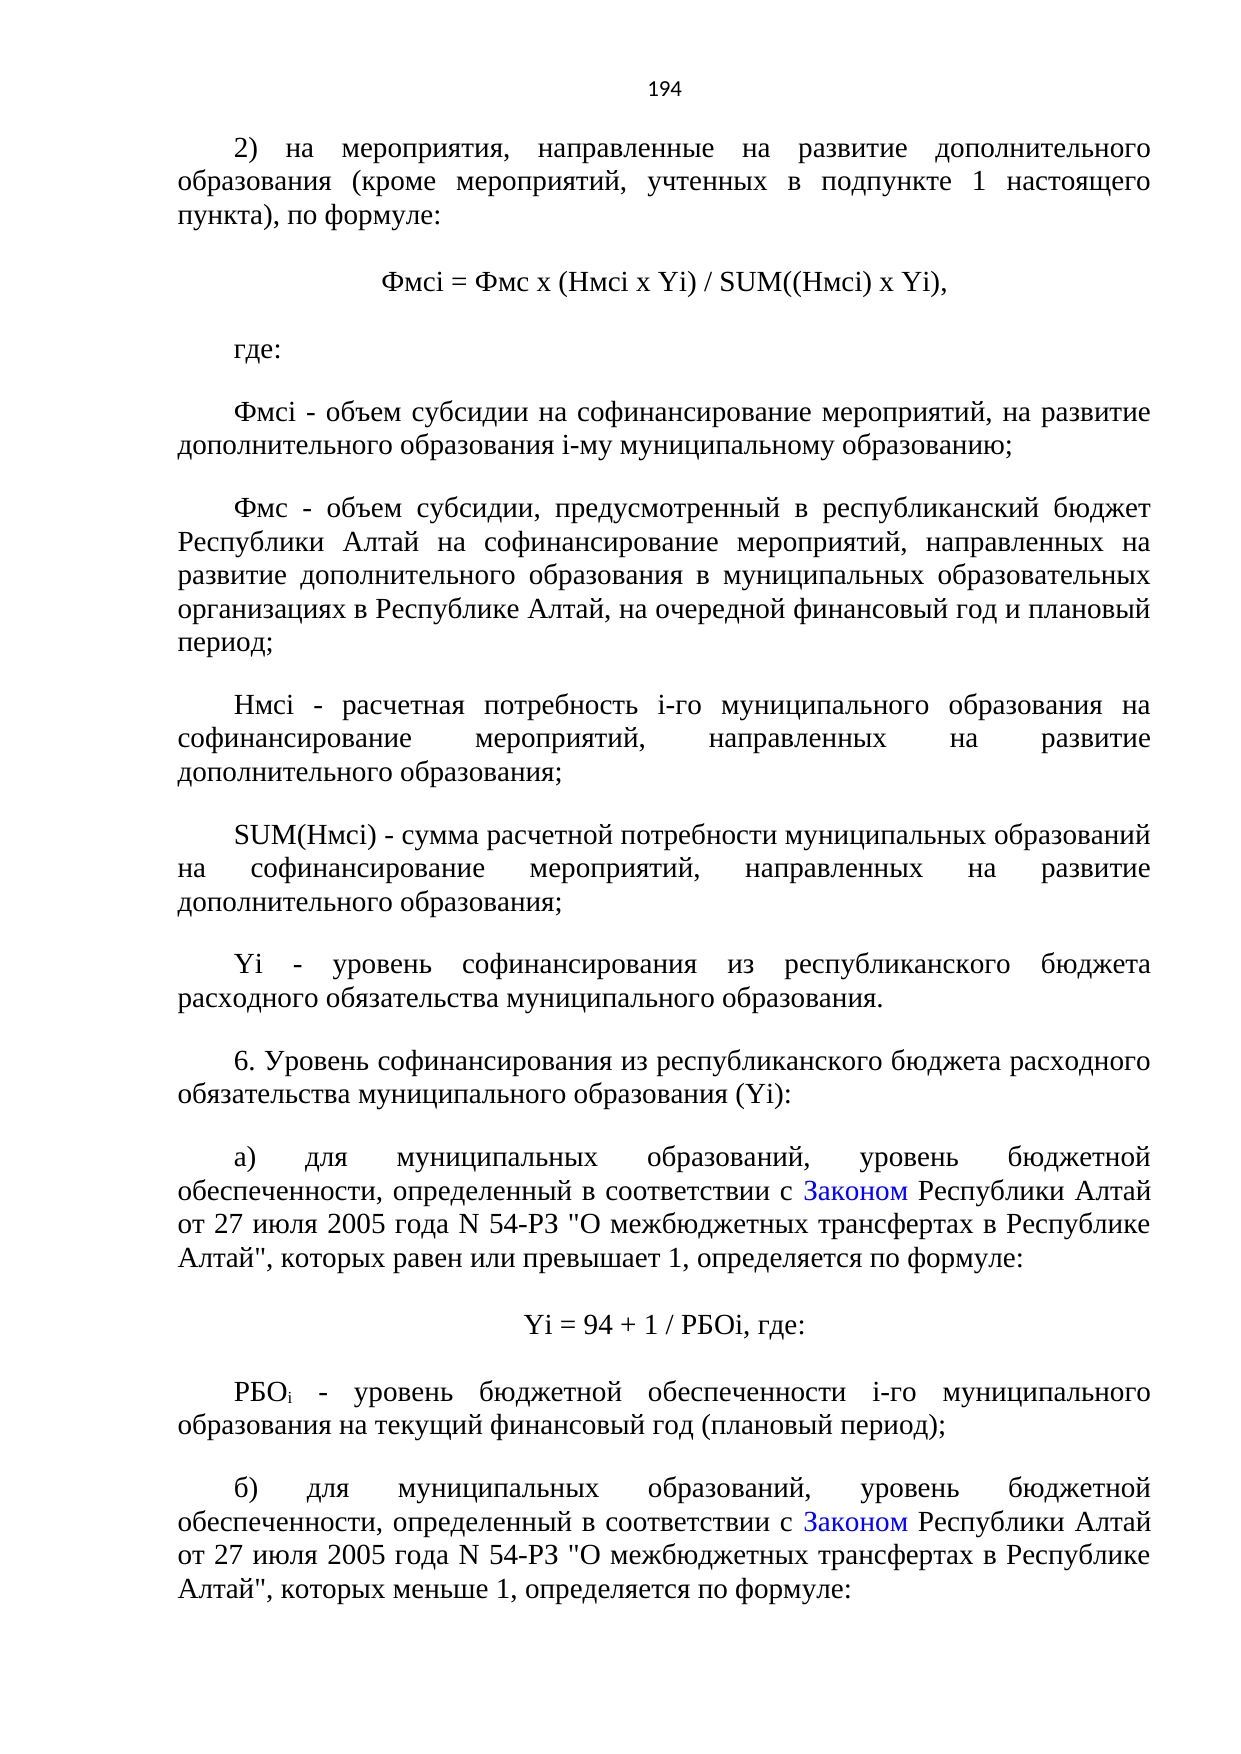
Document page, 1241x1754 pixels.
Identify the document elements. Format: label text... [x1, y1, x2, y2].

text а) для муниципальных образований, уровень бюджетной обеспеченности, определенный в соответствии с Законом Республики Алтай от 27 июля 2005 года N 54-РЗ "О межбюджетных трансфертах в Республике Алтай", которых равен или превышает 1, определяется по формуле: [177, 1139, 1152, 1273]
text Hмci - расчетная потребность i-го муниципального образования на софинансирование мероприятий, направленных на развитие дополнительного образования; [177, 687, 1152, 788]
text где: [177, 331, 1152, 365]
text Фмсi = Фмс x (Нмсi x Yi) / SUM((Нмсi) x Yi), [177, 264, 1152, 298]
text Yi = 94 + 1 / РБОi, где: [177, 1307, 1152, 1340]
text РБОi - уровень бюджетной обеспеченности i-го муниципального образования на текущий финансовый год (плановый период); [177, 1374, 1152, 1441]
text б) для муниципальных образований, уровень бюджетной обеспеченности, определенный в соответствии с Законом Республики Алтай от 27 июля 2005 года N 54-РЗ "О межбюджетных трансфертах в Республике Алтай", которых меньше 1, определяется по формуле: [177, 1470, 1152, 1604]
text Фмс - объем субсидии, предусмотренный в республиканский бюджет Республики Алтай на софинансирование мероприятий, направленных на развитие дополнительного образования в муниципальных образовательных организациях в Республике Алтай, на очередной финансовый год и плановый период; [177, 490, 1152, 658]
text Yi - уровень софинансирования из республиканского бюджета расходного обязательства муниципального образования. [177, 947, 1152, 1014]
text SUM(Нмсi) - сумма расчетной потребности муниципальных образований на софинансирование мероприятий, направленных на развитие дополнительного образования; [177, 817, 1152, 917]
text 2) на мероприятия, направленные на развитие дополнительного образования (кроме мероприятий, учтенных в подпункте 1 настоящего пункта), по формуле: [177, 130, 1152, 231]
text 6. Уровень софинансирования из республиканского бюджета расходного обязательства муниципального образования (Yi): [177, 1043, 1152, 1110]
text Фмсi - объем субсидии на софинансирование мероприятий, на развитие дополнительного образования i-му муниципальному образованию; [177, 394, 1152, 461]
